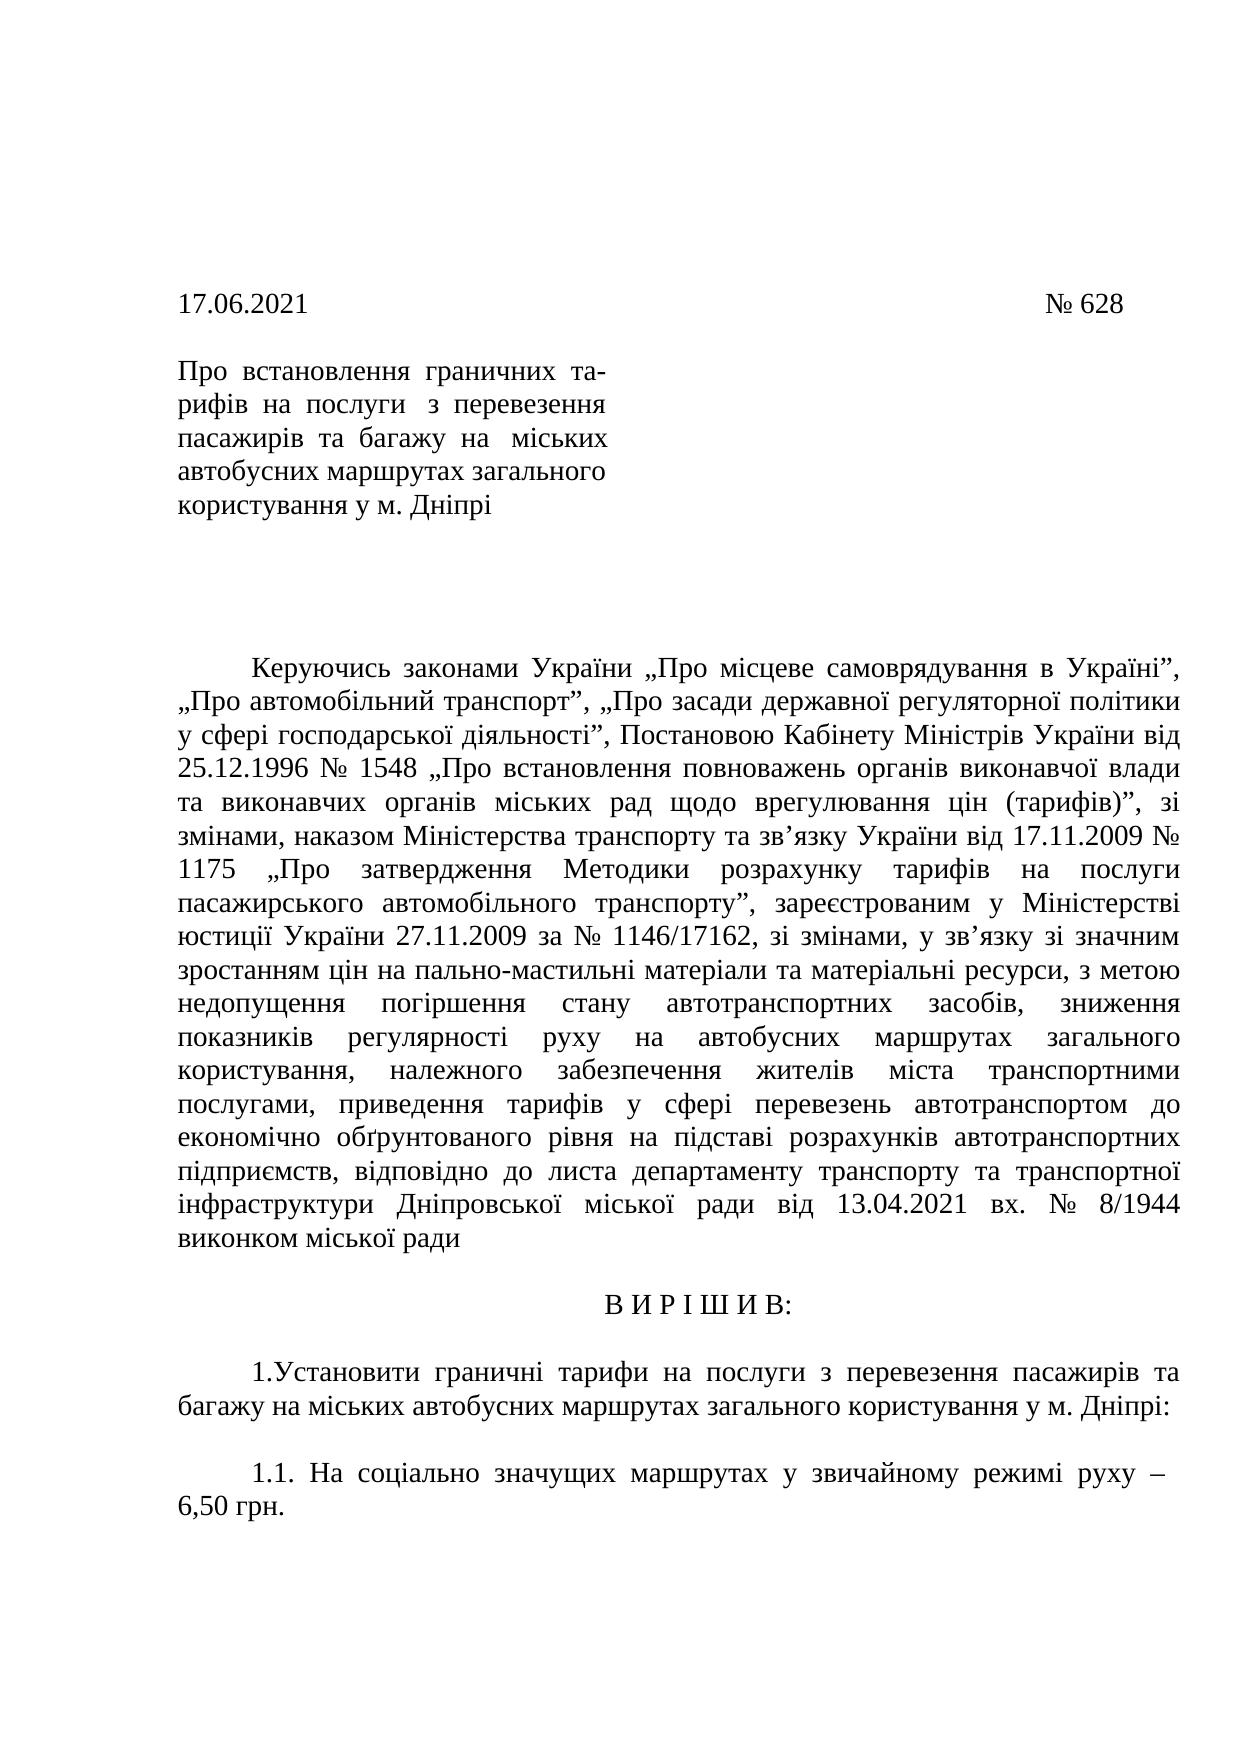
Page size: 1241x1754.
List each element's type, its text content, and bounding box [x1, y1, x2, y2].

text В И Р І Ш И В: [177, 1287, 1219, 1321]
text автобусних маршрутах загального [177, 453, 1219, 487]
text Про встановлення граничних та- [177, 353, 1219, 386]
text пасажирів та багажу на міських [177, 420, 1219, 453]
text 1.1. На соціально значущих маршрутах у звичайному режимі руху – 6,50 грн. [177, 1455, 1181, 1522]
text 17.06.2021 № 628 [177, 286, 1219, 319]
text 1.Установити граничні тарифи на послуги з перевезення пасажирів та багажу на міських автобусних маршрутах загального користування у м. Дніпрі: [177, 1354, 1181, 1421]
text рифів на послуги з перевезення [177, 386, 1219, 420]
text користування у м. Дніпрі [177, 487, 1219, 521]
text Керуючись законами України „Про місцеве самоврядування в Україні”, „Про автомобільний транспорт”, „Про засади державної регуляторної політики у сфері господарської діяльності”, Постановою Кабінету Міністрів України від 25.12.1996 № 1548 „Про встановлення повноважень органів виконавчої влади та виконавчих органів міських рад щодо врегулювання цін (тарифів)”, зі змінами, наказом Міністерства транспорту та зв’язку України від 17.11.2009 № 1175 „Про затвердження Методики розрахунку тарифів на послуги пасажирського автомобільного транспорту”, зареєстрованим у Міністерстві юстиції України 27.11.2009 за № 1146/17162, зі змінами, у зв’язку зі значним зростанням цін на пально-мастильні матеріали та матеріальні ресурси, з метою недопущення погіршення стану автотранспортних засобів, зниження показників регулярності руху на автобусних маршрутах загального користування, належного забезпечення жителів міста транспортними послугами, приведення тарифів у сфері перевезень автотранспортом до економічно обґрунтованого рівня на підставі розрахунків автотранспортних підприємств, відповідно до листа департаменту транспорту та транспортної інфраструктури Дніпровської міської ради від 13.04.2021 вх. № 8/1944 виконком міської ради [177, 650, 1181, 1254]
